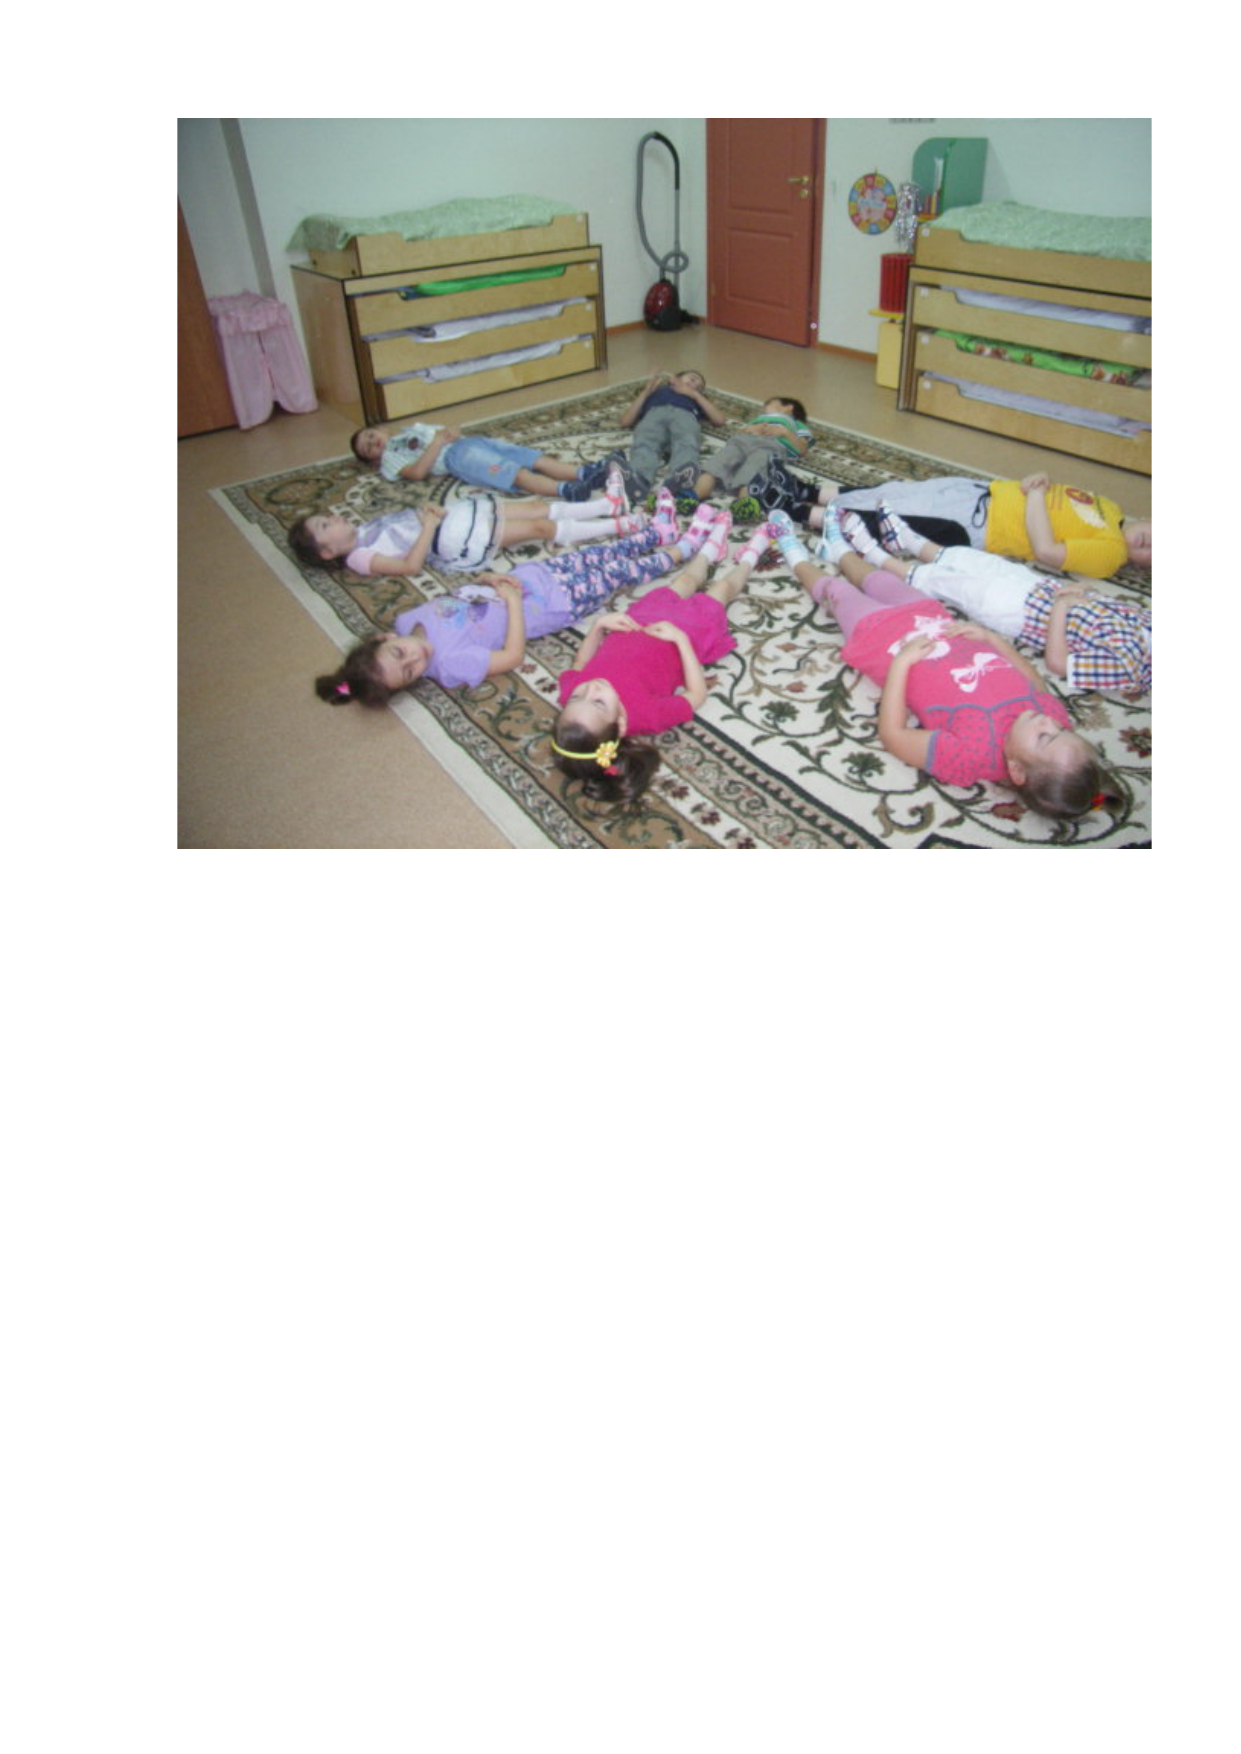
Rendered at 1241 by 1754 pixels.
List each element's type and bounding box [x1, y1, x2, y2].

picture [177, 118, 1152, 849]
